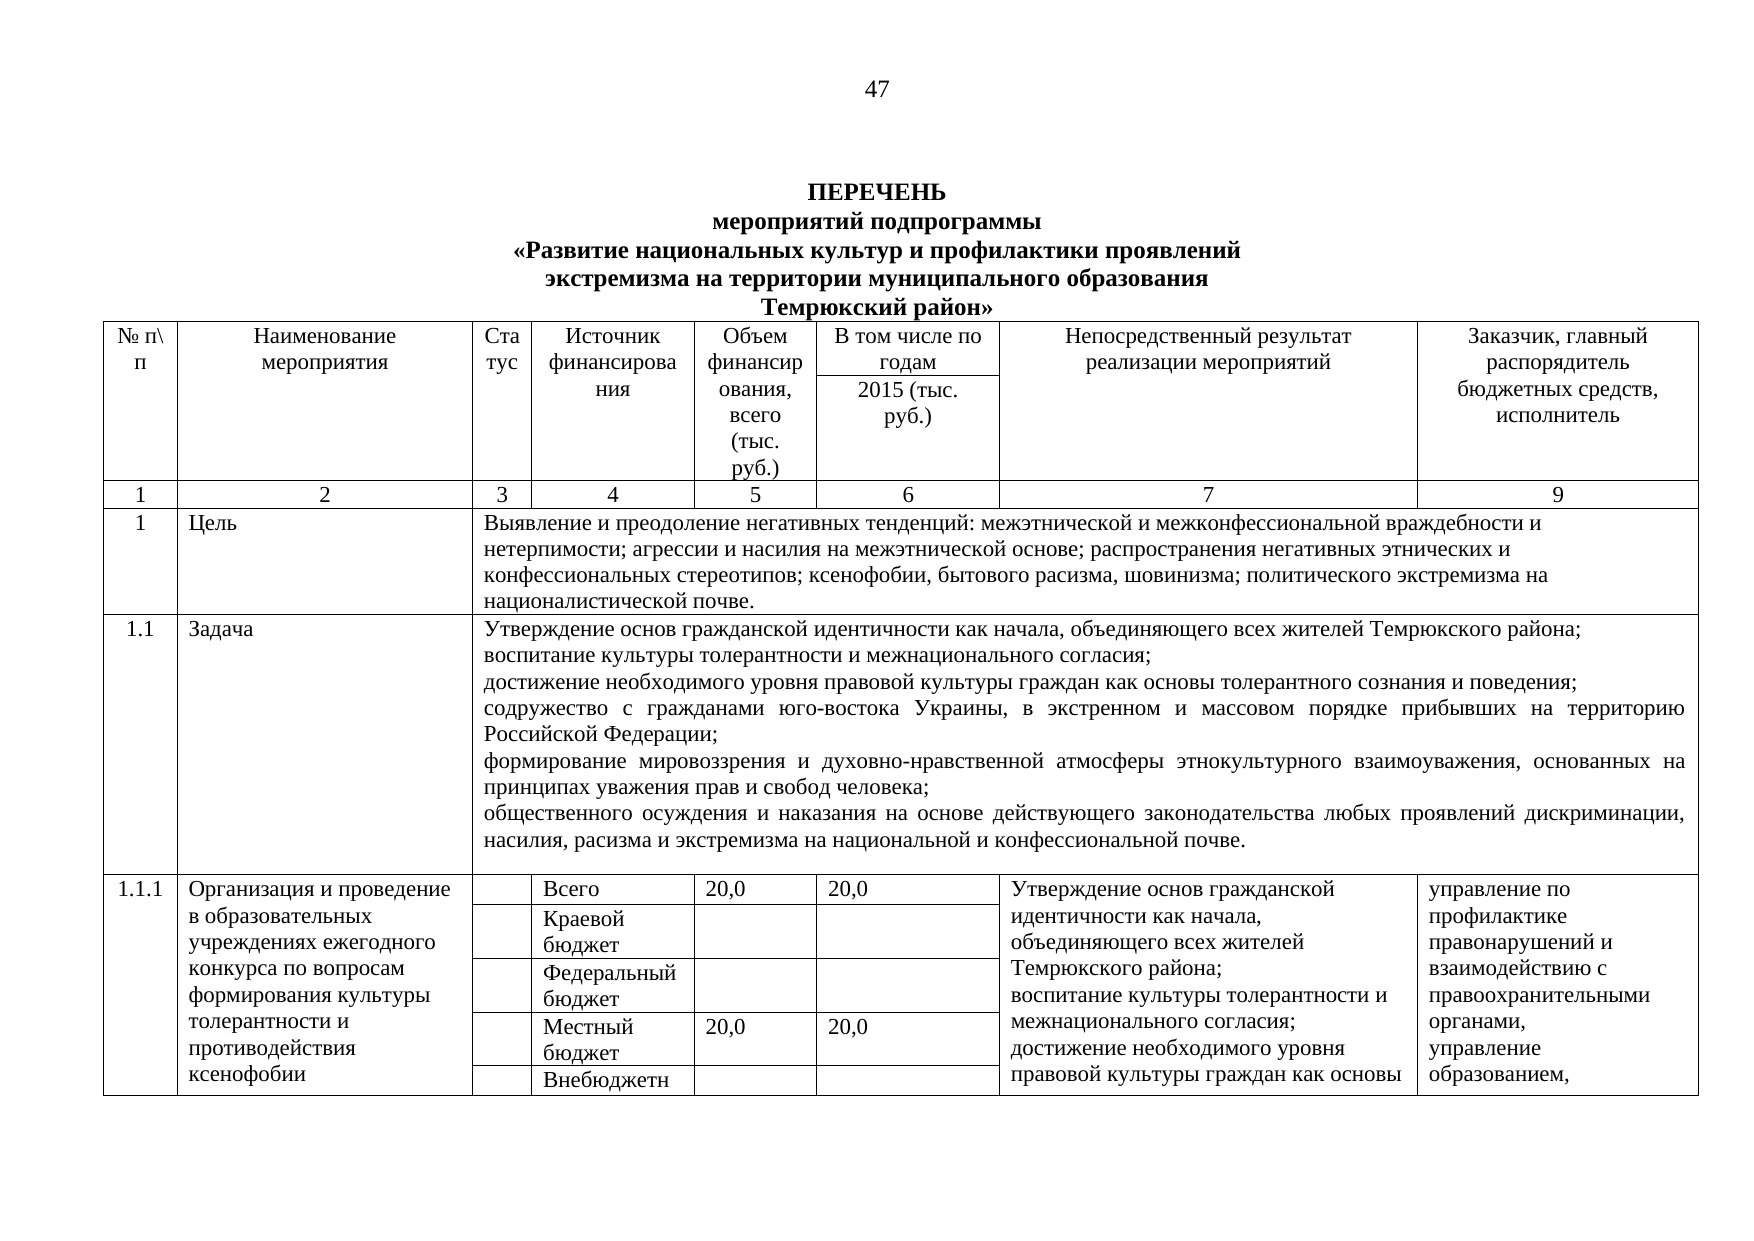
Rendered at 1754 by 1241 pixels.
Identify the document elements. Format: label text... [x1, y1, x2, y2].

text Темрюкский район» [118, 292, 1636, 321]
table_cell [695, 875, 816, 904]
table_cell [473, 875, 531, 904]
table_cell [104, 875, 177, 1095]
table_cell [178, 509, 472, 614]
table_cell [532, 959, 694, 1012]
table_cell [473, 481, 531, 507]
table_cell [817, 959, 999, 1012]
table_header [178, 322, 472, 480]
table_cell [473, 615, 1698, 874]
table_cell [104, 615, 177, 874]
text «Развитие национальных культур и профилактики проявлений [118, 235, 1636, 263]
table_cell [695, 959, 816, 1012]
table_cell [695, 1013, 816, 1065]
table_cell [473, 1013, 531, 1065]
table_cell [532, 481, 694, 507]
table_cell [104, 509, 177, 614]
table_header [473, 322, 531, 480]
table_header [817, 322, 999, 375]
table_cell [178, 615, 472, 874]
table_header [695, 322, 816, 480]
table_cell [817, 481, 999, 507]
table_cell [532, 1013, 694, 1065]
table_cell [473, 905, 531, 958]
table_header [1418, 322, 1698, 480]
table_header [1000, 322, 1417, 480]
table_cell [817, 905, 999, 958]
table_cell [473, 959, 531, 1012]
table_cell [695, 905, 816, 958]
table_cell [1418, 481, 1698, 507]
text экстремизма на территории муниципального образования [118, 263, 1636, 292]
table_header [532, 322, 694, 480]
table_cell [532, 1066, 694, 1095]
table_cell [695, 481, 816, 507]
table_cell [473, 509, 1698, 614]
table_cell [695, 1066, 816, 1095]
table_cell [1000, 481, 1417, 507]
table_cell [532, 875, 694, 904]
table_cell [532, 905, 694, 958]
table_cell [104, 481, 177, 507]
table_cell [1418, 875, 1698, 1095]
text ПЕРЕЧЕНЬ [118, 177, 1636, 206]
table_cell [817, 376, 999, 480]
text мероприятий подпрограммы [118, 206, 1636, 235]
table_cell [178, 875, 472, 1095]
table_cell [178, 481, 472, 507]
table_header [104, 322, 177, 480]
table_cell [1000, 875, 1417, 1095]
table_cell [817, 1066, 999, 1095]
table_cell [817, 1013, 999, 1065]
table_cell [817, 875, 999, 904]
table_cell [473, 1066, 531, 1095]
